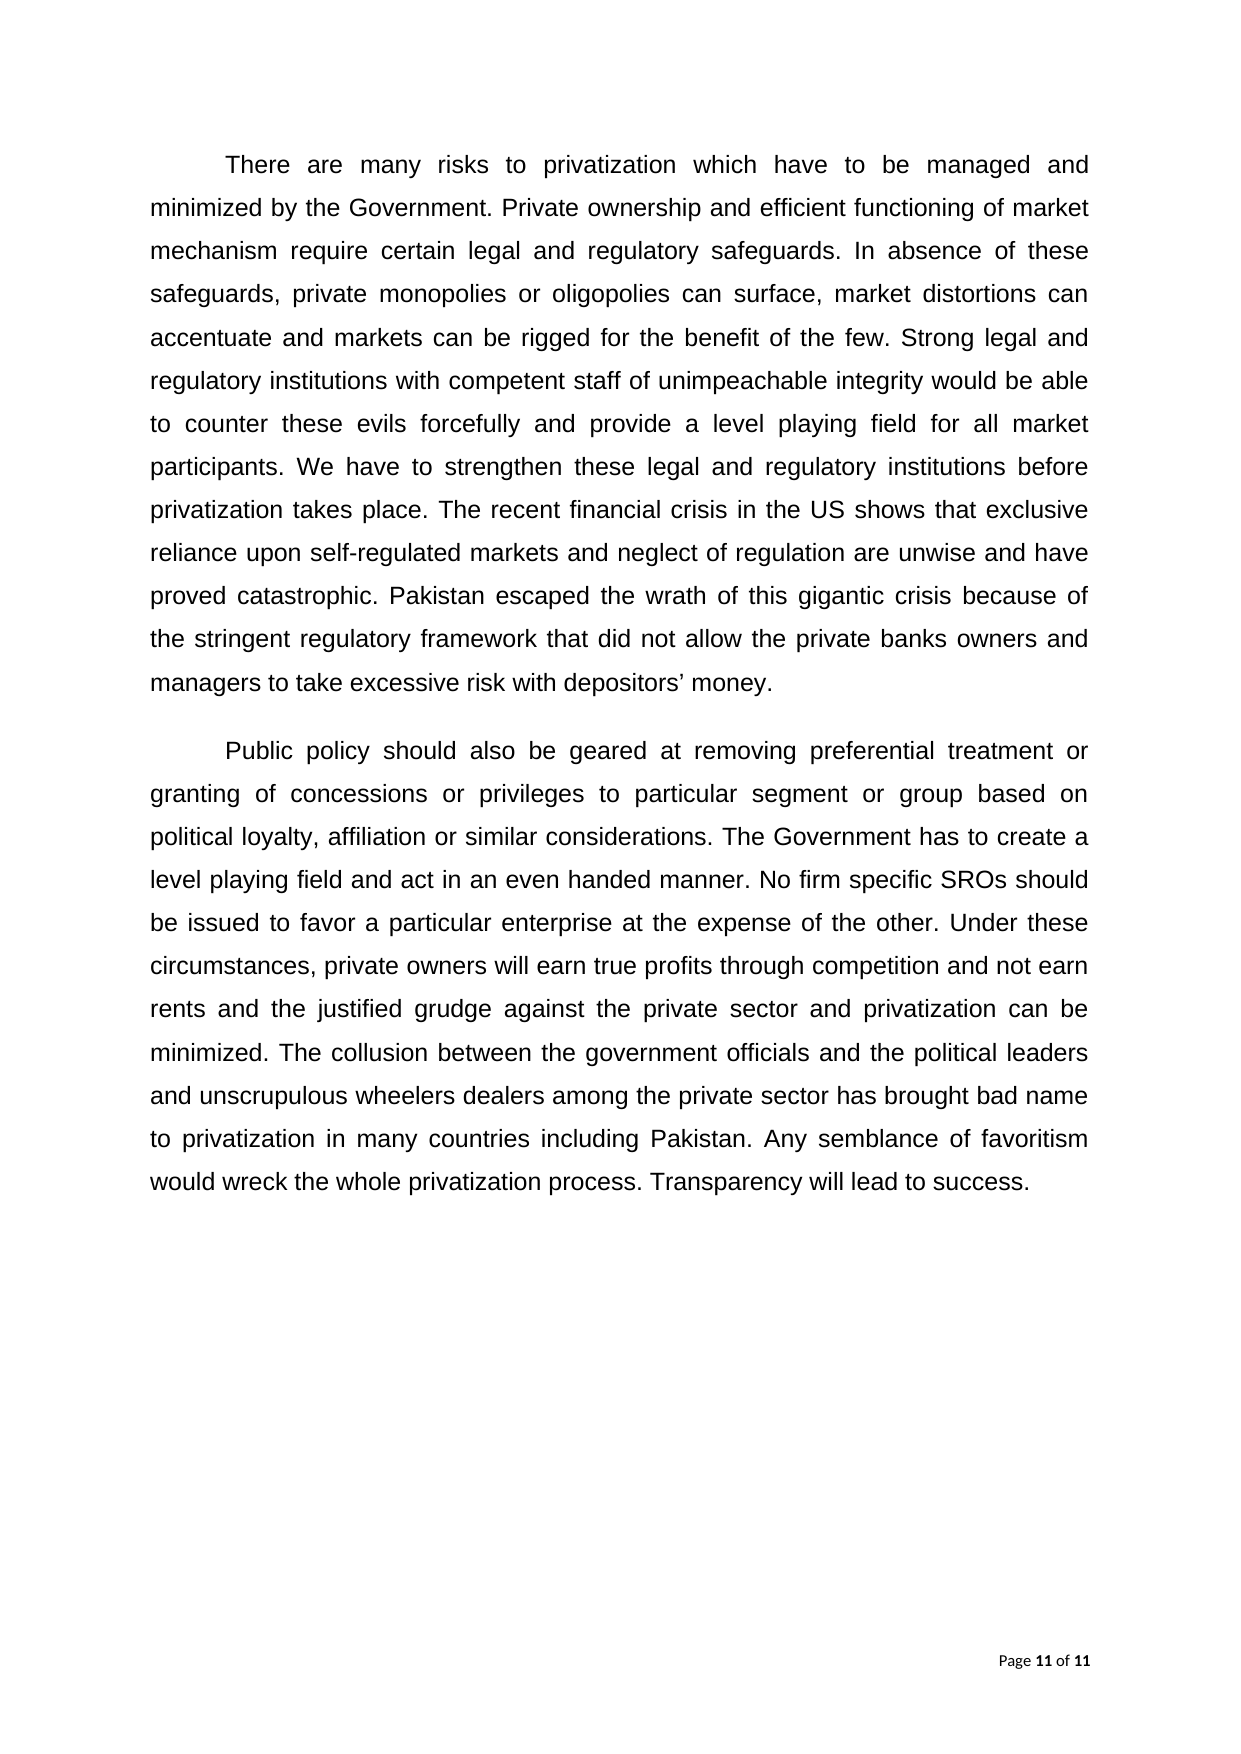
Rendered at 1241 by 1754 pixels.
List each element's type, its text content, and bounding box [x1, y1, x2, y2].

text There are many risks to privatization which have to be managed and minimized by the Government. Private ownership and efficient functioning of market mechanism require certain legal and regulatory safeguards. In absence of these safeguards, private monopolies or oligopolies can surface, market distortions can accentuate and markets can be rigged for the benefit of the few. Strong legal and regulatory institutions with competent staff of unimpeachable integrity would be able to counter these evils forcefully and provide a level playing field for all market participants. We have to strengthen these legal and regulatory institutions before privatization takes place. The recent financial crisis in the US shows that exclusive reliance upon self-regulated markets and neglect of regulation are unwise and have proved catastrophic. Pakistan escaped the wrath of this gigantic crisis because of the stringent regulatory framework that did not allow the private banks owners and managers to take excessive risk with depositors’ money. [150, 150, 1090, 696]
text Public policy should also be geared at removing preferential treatment or granting of concessions or privileges to particular segment or group based on political loyalty, affiliation or similar considerations. The Government has to create a level playing field and act in an even handed manner. No firm specific SROs should be issued to favor a particular enterprise at the expense of the other. Under these circumstances, private owners will earn true profits through competition and not earn rents and the justified grudge against the private sector and privatization can be minimized. The collusion between the government officials and the political leaders and unscrupulous wheelers dealers among the private sector has brought bad name to privatization in many countries including Pakistan. Any semblance of favoritism would wreck the whole privatization process. Transparency will lead to success. [150, 736, 1090, 1196]
